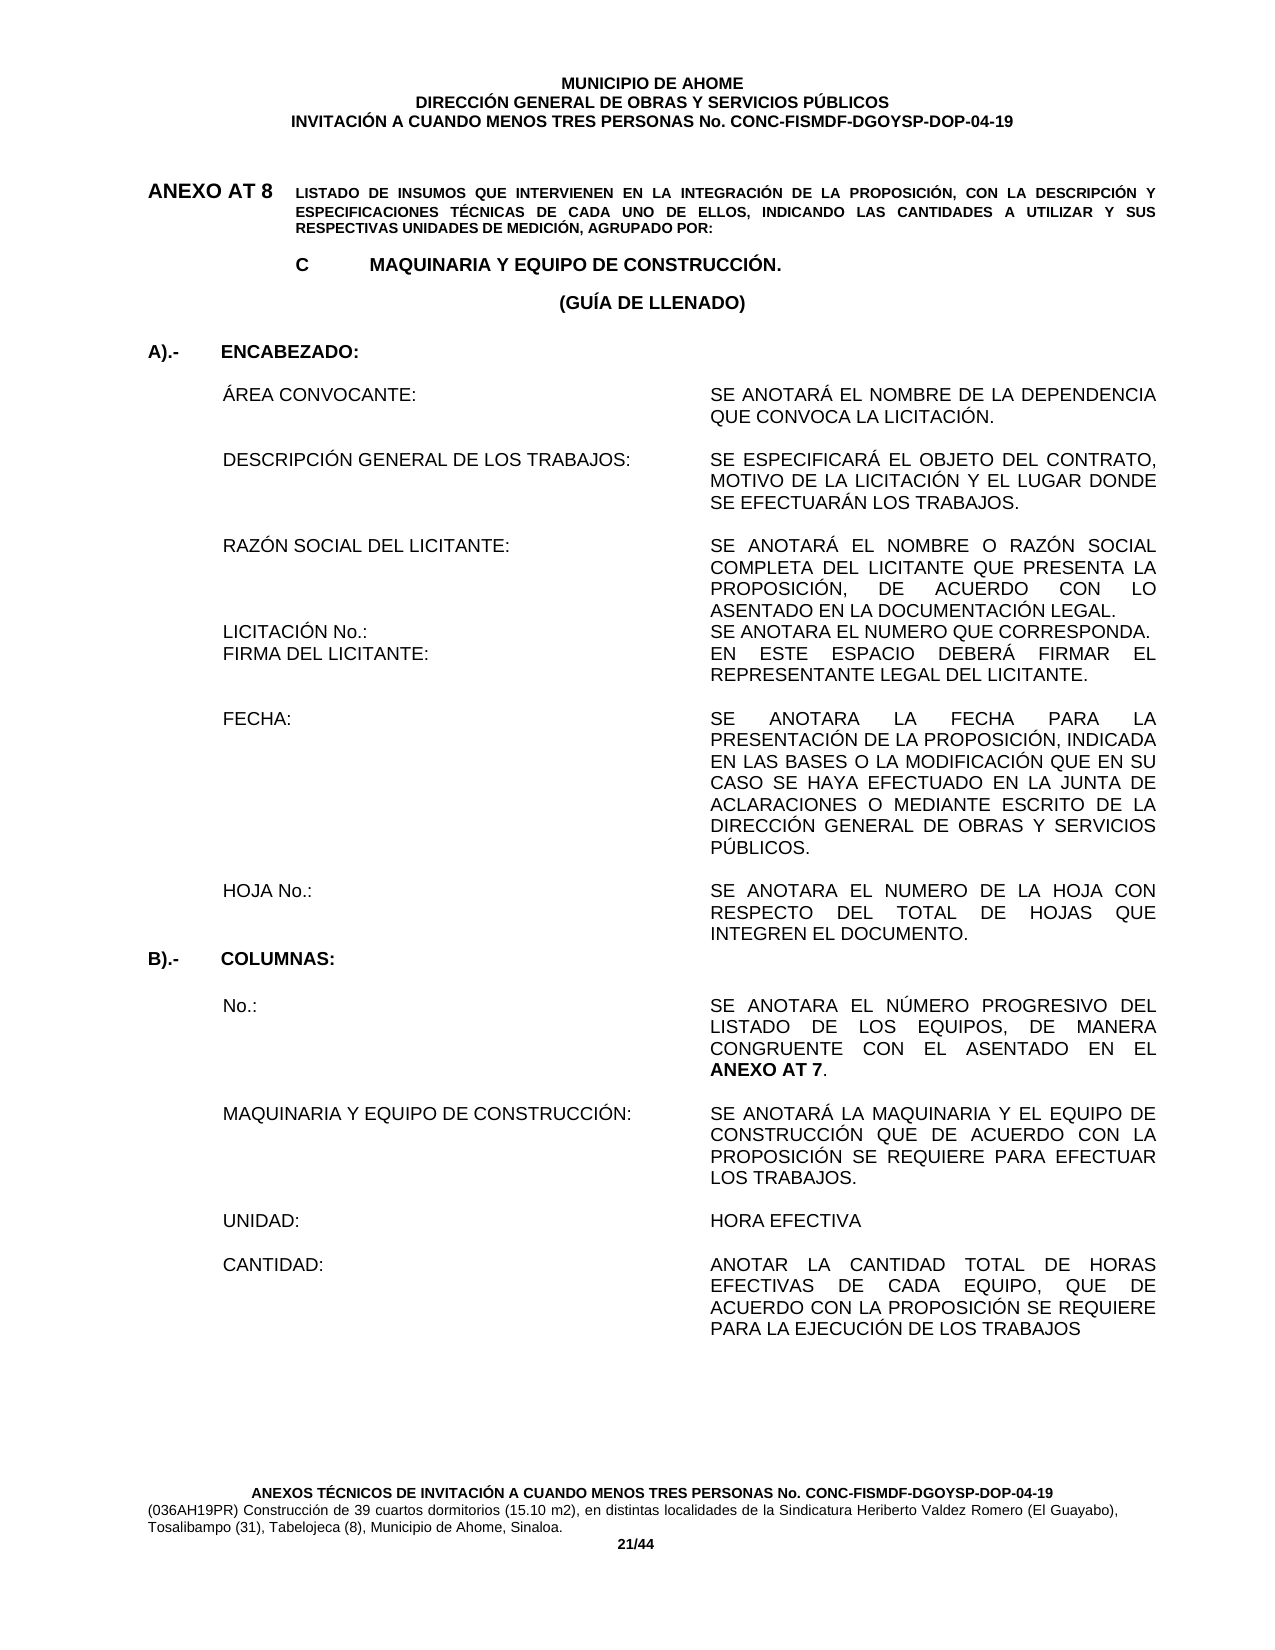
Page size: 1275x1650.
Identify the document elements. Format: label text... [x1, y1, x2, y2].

text FIRMA DEL LICITANTE: EN ESTE ESPACIO DEBERÁ FIRMAR EL REPRESENTANTE LEGAL DEL LICITANTE. [223, 643, 1157, 686]
text ÁREA CONVOCANTE: SE ANOTARÁ EL NOMBRE DE LA DEPENDENCIA QUE CONVOCA LA LICITACIÓN. [223, 384, 1157, 427]
text FECHA: SE ANOTARA LA FECHA PARA LA PRESENTACIÓN DE LA PROPOSICIÓN, INDICADA EN LAS BASES O LA MODIFICACIÓN QUE EN SU CASO SE HAYA EFECTUADO EN LA JUNTA DE ACLARACIONES O MEDIANTE ESCRITO DE LA DIRECCIÓN GENERAL DE OBRAS Y SERVICIOS PÚBLICOS. [223, 707, 1157, 858]
text HOJA No.: SE ANOTARA EL NUMERO DE LA HOJA CON RESPECTO DEL TOTAL DE HOJAS QUE INTEGREN EL DOCUMENTO. [223, 880, 1157, 944]
text LICITACIÓN No.: SE ANOTARA EL NUMERO QUE CORRESPONDA. [223, 621, 1157, 643]
text UNIDAD: HORA EFECTIVA [223, 1210, 1157, 1232]
text CANTIDAD: ANOTAR LA CANTIDAD TOTAL DE HORAS EFECTIVAS DE CADA EQUIPO, QUE DE ACUERDO CON LA PROPOSICIÓN SE REQUIERE PARA LA EJECUCIÓN DE LOS TRABAJOS [223, 1253, 1157, 1339]
text No.: SE ANOTARA EL NÚMERO PROGRESIVO DEL LISTADO DE LOS EQUIPOS, DE MANERA CONGRUENTE CON EL ASENTADO EN EL ANEXO AT 7. [223, 994, 1157, 1081]
text RAZÓN SOCIAL DEL LICITANTE: SE ANOTARÁ EL NOMBRE O RAZÓN SOCIAL COMPLETA DEL LICITANTE QUE PRESENTA LA PROPOSICIÓN, DE ACUERDO CON LO ASENTADO EN LA DOCUMENTACIÓN LEGAL. [223, 535, 1157, 621]
text MAQUINARIA Y EQUIPO DE CONSTRUCCIÓN: SE ANOTARÁ LA MAQUINARIA Y EL EQUIPO DE CONSTRUCCIÓN QUE DE ACUERDO CON LA PROPOSICIÓN SE REQUIERE PARA EFECTUAR LOS TRABAJOS. [223, 1102, 1157, 1189]
text DESCRIPCIÓN GENERAL DE LOS TRABAJOS: SE ESPECIFICARÁ EL OBJETO DEL CONTRATO, MOTIVO DE LA LICITACIÓN Y EL LUGAR DONDE SE EFECTUARÁN LOS TRABAJOS. [223, 449, 1157, 513]
text A).- ENCABEZADO: [148, 337, 1152, 362]
text B).- COLUMNAS: [148, 944, 1152, 969]
